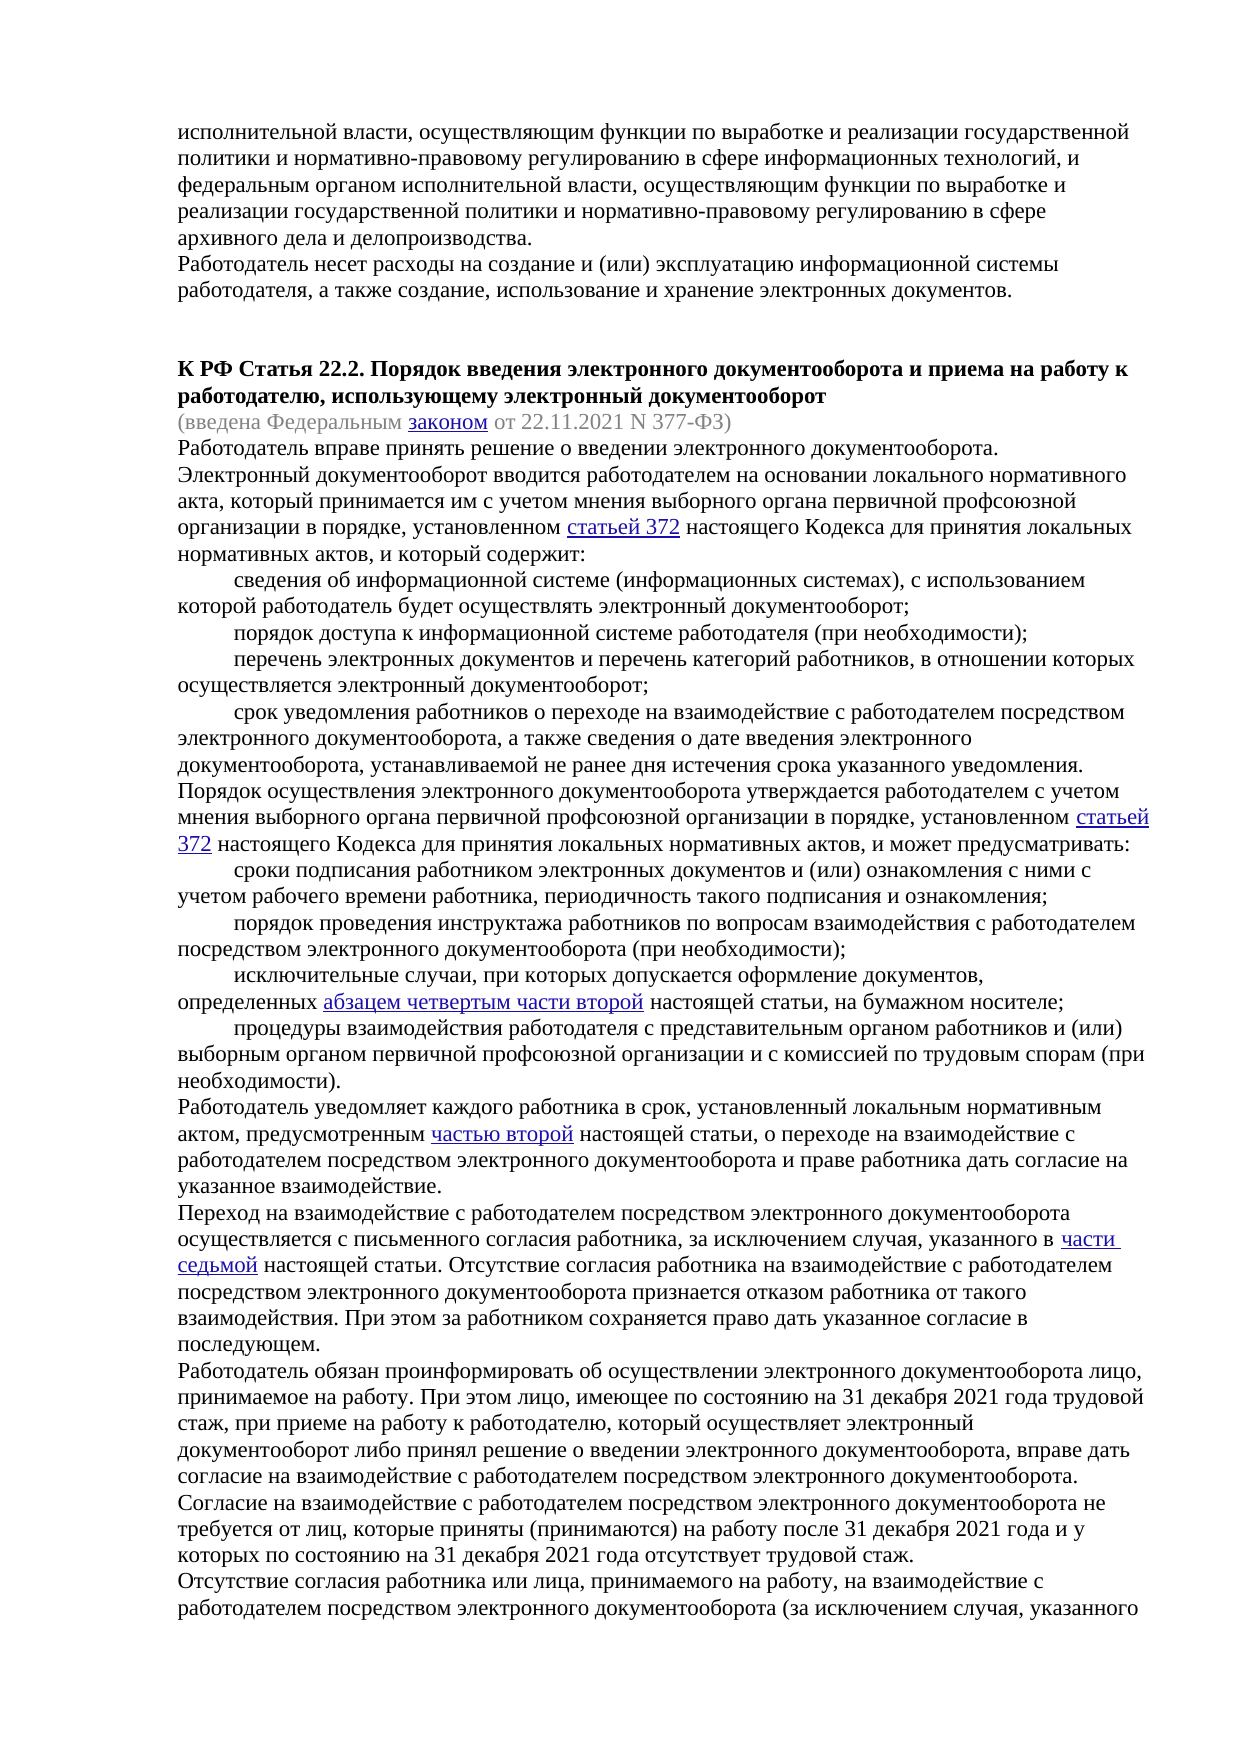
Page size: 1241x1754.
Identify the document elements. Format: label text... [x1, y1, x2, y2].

text К РФ Статья 22.2. Порядок введения электронного документооборота и приема на работу к работодателю, использующему электронный документооборот [177, 355, 1152, 408]
text Согласие на взаимодействие с работодателем посредством электронного документооборота не требуется от лиц, которые приняты (принимаются) на работу после 31 декабря 2021 года и у которых по состоянию на 31 декабря 2021 года отсутствует трудовой стаж. [177, 1488, 1152, 1568]
text сроки подписания работником электронных документов и (или) ознакомления с ними с учетом рабочего времени работника, периодичность такого подписания и ознакомления; [177, 856, 1152, 909]
text Переход на взаимодействие с работодателем посредством электронного документооборота осуществляется с письменного согласия работника, за исключением случая, указанного в части седьмой настоящей статьи. Отсутствие согласия работника на взаимодействие с работодателем посредством электронного документооборота признается отказом работника от такого взаимодействия. При этом за работником сохраняется право дать указанное согласие в последующем. [177, 1199, 1152, 1357]
text процедуры взаимодействия работодателя с представительным органом работников и (или) выборным органом первичной профсоюзной организации и с комиссией по трудовым спорам (при необходимости). [177, 1014, 1152, 1093]
text порядок проведения инструктажа работников по вопросам взаимодействия с работодателем посредством электронного документооборота (при необходимости); [177, 909, 1152, 961]
text Электронный документооборот вводится работодателем на основании локального нормативного акта, который принимается им с учетом мнения выборного органа первичной профсоюзной организации в порядке, установленном статьей 372 настоящего Кодекса для принятия локальных нормативных актов, и который содержит: [177, 461, 1152, 566]
text Работодатель несет расходы на создание и (или) эксплуатацию информационной системы работодателя, а также создание, использование и хранение электронных документов. [177, 250, 1152, 303]
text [177, 118, 1152, 250]
text срок уведомления работников о переходе на взаимодействие с работодателем посредством электронного документооборота, а также сведения о дате введения электронного документооборота, устанавливаемой не ранее дня истечения срока указанного уведомления. [177, 698, 1152, 777]
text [177, 1568, 1152, 1620]
text (введена Федеральным законом от 22.11.2021 N 377-ФЗ) [177, 408, 1152, 434]
text сведения об информационной системе (информационных системах), с использованием которой работодатель будет осуществлять электронный документооборот; [177, 566, 1152, 619]
text Работодатель обязан проинформировать об осуществлении электронного документооборота лицо, принимаемое на работу. При этом лицо, имеющее по состоянию на 31 декабря 2021 года трудовой стаж, при приеме на работу к работодателю, который осуществляет электронный документооборот либо принял решение о введении электронного документооборота, вправе дать согласие на взаимодействие с работодателем посредством электронного документооборота. [177, 1357, 1152, 1488]
text Работодатель вправе принять решение о введении электронного документооборота. [177, 434, 1152, 461]
text Порядок осуществления электронного документооборота утверждается работодателем с учетом мнения выборного органа первичной профсоюзной организации в порядке, установленном статьей 372 настоящего Кодекса для принятия локальных нормативных актов, и может предусматривать: [177, 777, 1152, 856]
text порядок доступа к информационной системе работодателя (при необходимости); [177, 619, 1152, 645]
text исключительные случаи, при которых допускается оформление документов, определенных абзацем четвертым части второй настоящей статьи, на бумажном носителе; [177, 961, 1152, 1014]
text Работодатель уведомляет каждого работника в срок, установленный локальным нормативным актом, предусмотренным частью второй настоящей статьи, о переходе на взаимодействие с работодателем посредством электронного документооборота и праве работника дать согласие на указанное взаимодействие. [177, 1093, 1152, 1199]
text перечень электронных документов и перечень категорий работников, в отношении которых осуществляется электронный документооборот; [177, 645, 1152, 698]
